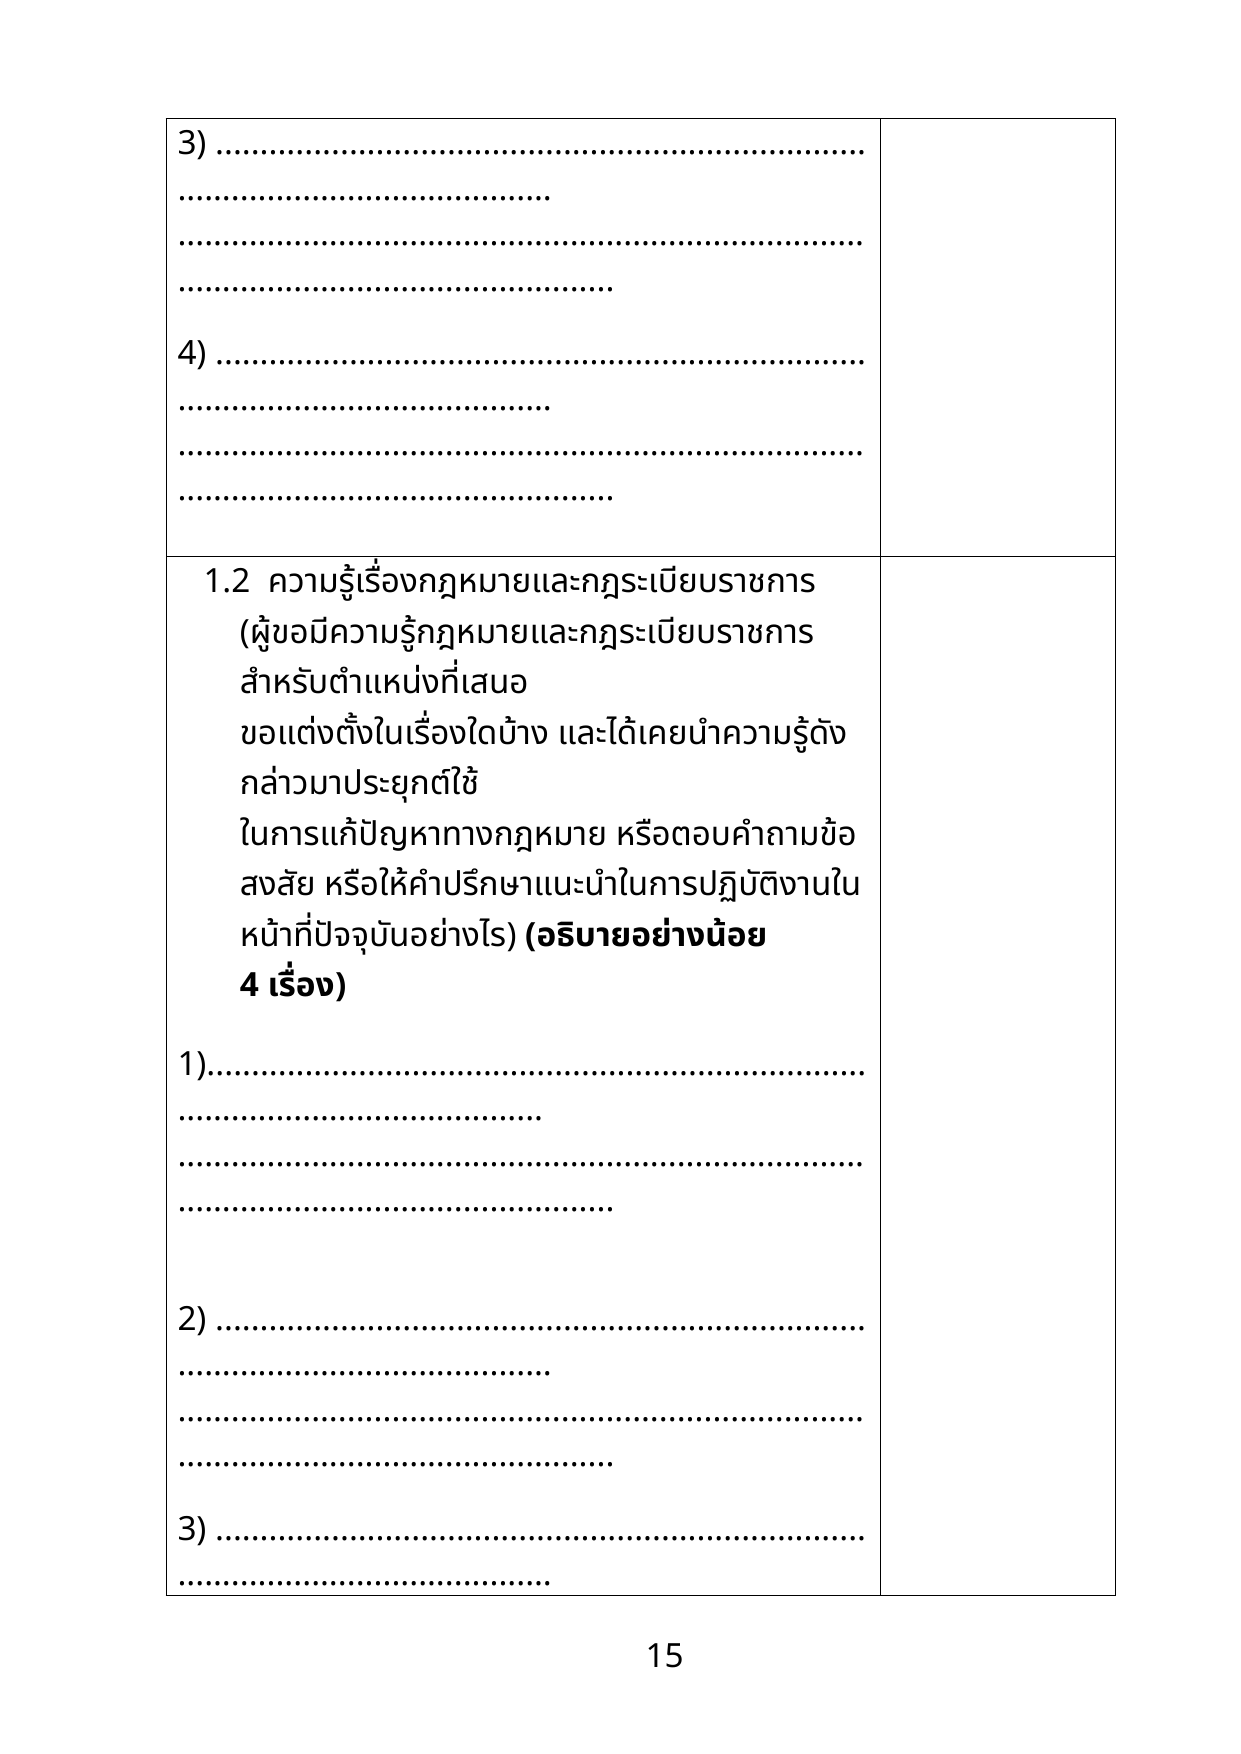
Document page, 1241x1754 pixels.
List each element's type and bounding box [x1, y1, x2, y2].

table_cell [167, 557, 880, 1595]
table_cell [167, 119, 880, 556]
table_cell [881, 119, 1115, 556]
table_cell [881, 557, 1115, 1595]
